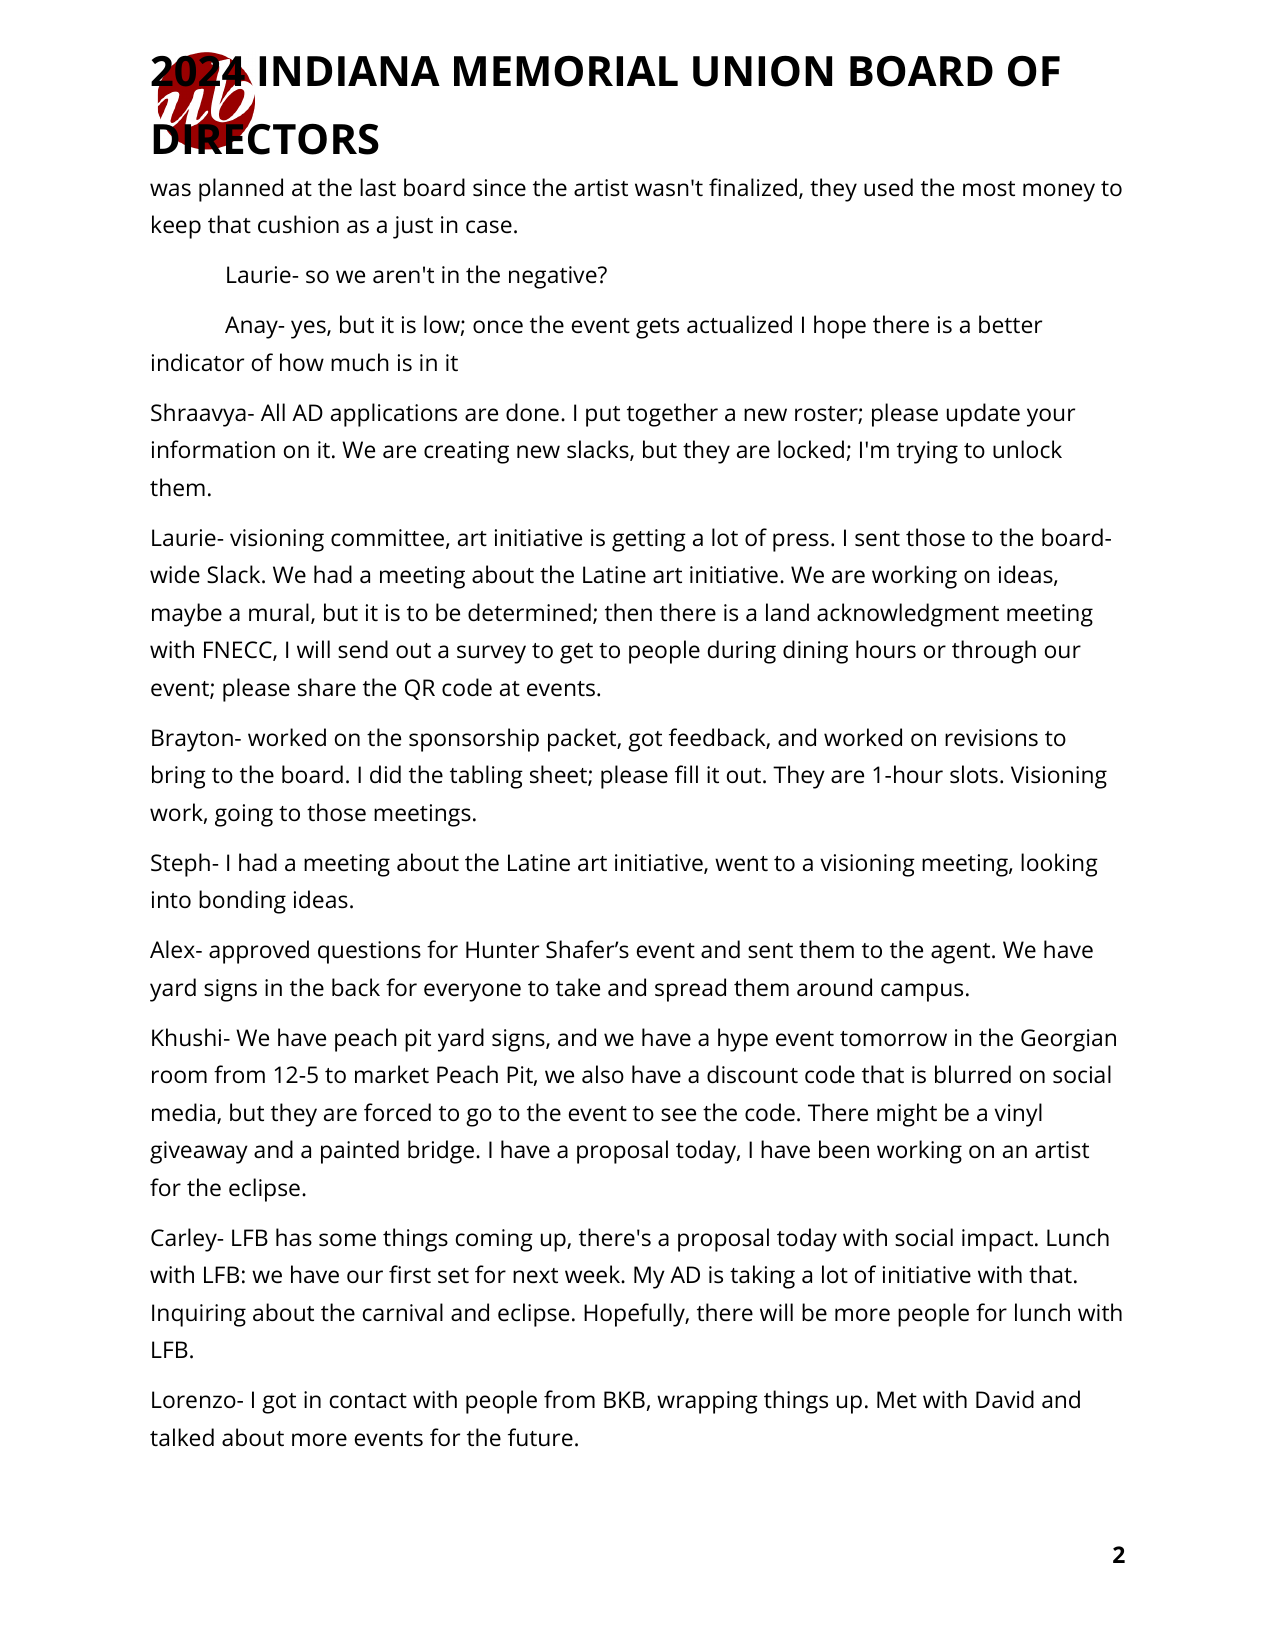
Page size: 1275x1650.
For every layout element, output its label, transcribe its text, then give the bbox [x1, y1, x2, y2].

picture [160, 129, 172, 149]
text Khushi- We have peach pit yard signs, and we have a hype event tomorrow in the Georgian room from 12-5 to market Peach Pit, we also have a discount code that is blurred on social media, but they are forced to go to the event to see the code. There might be a vinyl giveaway and a painted bridge. I have a proposal today, I have been working on an artist for the eclipse. [150, 1022, 1125, 1203]
text Carley- LFB has some things coming up, there's a proposal today with social impact. Lunch with LFB: we have our first set for next week. My AD is taking a lot of initiative with that. Inquiring about the carnival and eclipse. Hopefully, there will be more people for lunch with LFB. [150, 1222, 1125, 1366]
text Alex- approved questions for Hunter Shafer’s event and sent them to the agent. We have yard signs in the back for everyone to take and spread them around campus. [150, 934, 1125, 1003]
picture [204, 129, 212, 137]
text Anay- yes, but it is low; once the event gets actualized I hope there is a better indicator of how much is in it [150, 309, 1125, 378]
picture [157, 61, 165, 76]
text Brayton- worked on the sponsorship packet, got feedback, and worked on revisions to bring to the board. I did the tabling sheet; please fill it out. They are 1-hour slots. Visioning work, going to those meetings. [150, 722, 1125, 828]
text Lorenzo- I got in contact with people from BKB, wrapping things up. Met with David and talked about more events for the future. [150, 1384, 1125, 1453]
text Laurie- visioning committee, art initiative is getting a lot of press. I sent those to the board-wide Slack. We had a meeting about the Latine art initiative. We are working on ideas, maybe a mural, but it is to be determined; then there is a land acknowledgment meeting with FNECC, I will send out a survey to get to people during dining hours or through our event; please share the QR code at events. [150, 522, 1125, 703]
text Steph- I had a meeting about the Latine art initiative, went to a visioning meeting, looking into bonding ideas. [150, 847, 1125, 916]
text Shraavya- All AD applications are done. I put together a new roster; please update your information on it. We are creating new slacks, but they are locked; I'm trying to unlock them. [150, 397, 1125, 503]
picture [157, 51, 256, 150]
picture [204, 143, 212, 150]
text Laurie- so we aren't in the negative? [150, 259, 1125, 291]
